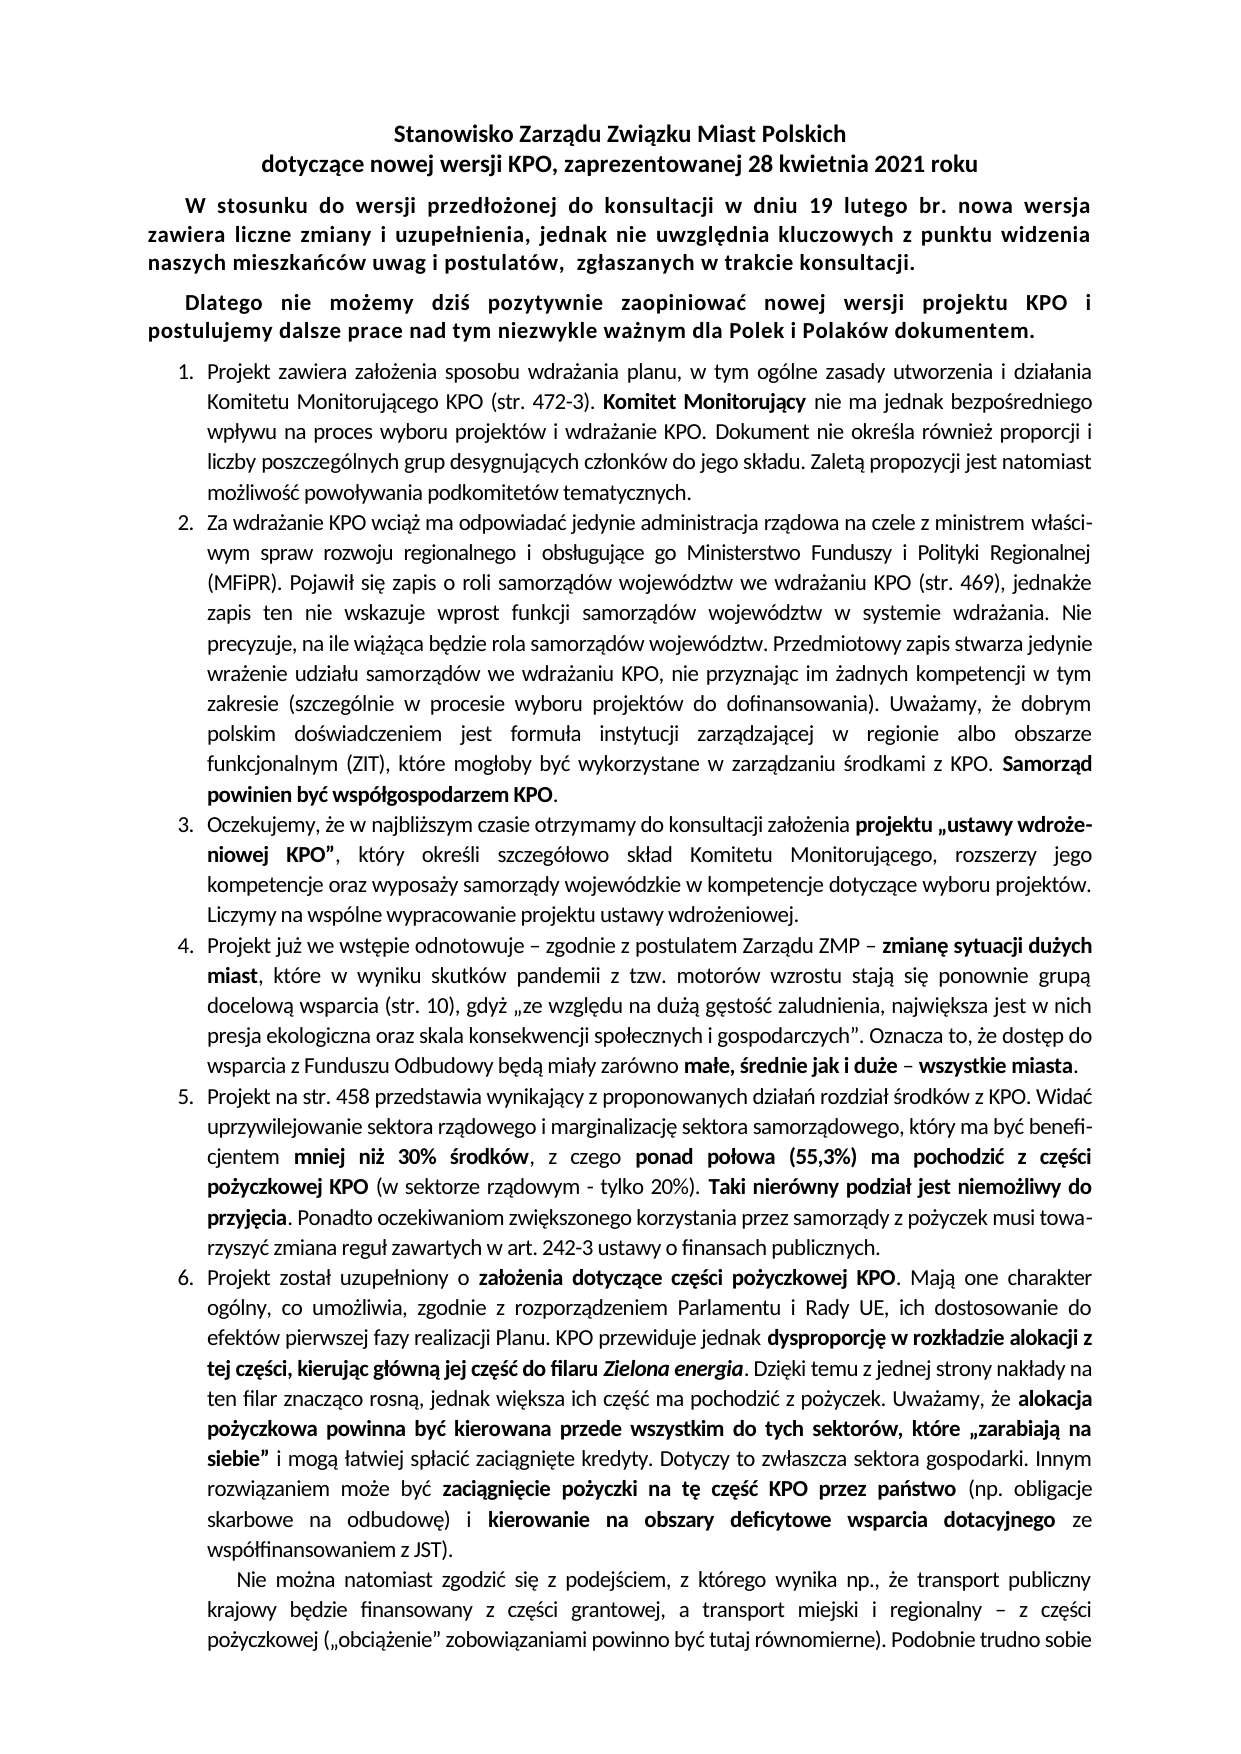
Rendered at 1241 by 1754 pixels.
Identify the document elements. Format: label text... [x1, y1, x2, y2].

list Za wdrażanie KPO wciąż ma odpowiadać jedynie administracja rządowa na czele z ministrem właściwym spraw rozwoju regionalnego i obsługujące go Ministerstwo Funduszy i Polityki Regionalnej (MFiPR). Pojawił się zapis o roli samorządów województw we wdrażaniu KPO (str. 469), jednakże zapis ten nie wskazuje wprost funkcji samorządów województw w systemie wdrażania. Nie precyzuje, na ile wiążąca będzie rola samorządów województw. Przedmiotowy zapis stwarza jedynie wrażenie udziału samorządów we wdrażaniu KPO, nie przyznając im żadnych kompetencji w tym zakresie (szczególnie w procesie wyboru projektów do dofinansowania). Uważamy, że dobrym polskim doświadczeniem jest formuła instytucji zarządzającej w regionie albo obszarze funkcjonalnym (ZIT), które mogłoby być wykorzystane w zarządzaniu środkami z KPO. Samorząd powinien być współgospodarzem KPO. [177, 508, 1092, 808]
text dotyczące nowej wersji KPO, zaprezentowanej 28 kwietnia 2021 roku [148, 149, 1092, 179]
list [207, 1565, 1092, 1653]
text Stanowisko Zarządu Związku Miast Polskich [148, 118, 1092, 149]
list Projekt na str. 458 przedstawia wynikający z proponowanych działań rozdział środków z KPO. Widać uprzywilejowanie sektora rządowego i marginalizację sektora samorządowego, który ma być beneficjentem mniej niż 30% środków, z czego ponad połowa (55,3%) ma pochodzić z części pożyczkowej KPO (w sektorze rządowym - tylko 20%). Taki nierówny podział jest niemożliwy do przyjęcia. Ponadto oczekiwaniom zwiększonego korzystania przez samorządy z pożyczek musi towarzyszyć zmiana reguł zawartych w art. 242-3 ustawy o finansach publicznych. [177, 1082, 1092, 1261]
list Projekt został uzupełniony o założenia dotyczące części pożyczkowej KPO. Mają one charakter ogólny, co umożliwia, zgodnie z rozporządzeniem Parlamentu i Rady UE, ich dostosowanie do efektów pierwszej fazy realizacji Planu. KPO przewiduje jednak dysproporcję w rozkładzie alokacji z tej części, kierując główną jej część do filaru Zielona energia. Dzięki temu z jednej strony nakłady na ten filar znacząco rosną, jednak większa ich część ma pochodzić z pożyczek. Uważamy, że alokacja pożyczkowa powinna być kierowana przede wszystkim do tych sektorów, które „zarabiają na siebie” i mogą łatwiej spłacić zaciągnięte kredyty. Dotyczy to zwłaszcza sektora gospodarki. Innym rozwiązaniem może być zaciągnięcie pożyczki na tę część KPO przez państwo (np. obligacje skarbowe na odbudowę) i kierowanie na obszary deficytowe wsparcia dotacyjnego ze współfinansowaniem z JST). [177, 1263, 1092, 1563]
list Projekt już we wstępie odnotowuje – zgodnie z postulatem Zarządu ZMP – zmianę sytuacji dużych miast, które w wyniku skutków pandemii z tzw. motorów wzrostu stają się ponownie grupą docelową wsparcia (str. 10), gdyż „ze względu na dużą gęstość zaludnienia, największa jest w nich presja ekologiczna oraz skala konsekwencji społecznych i gospodarczych”. Oznacza to, że dostęp do wsparcia z Funduszu Odbudowy będą miały zarówno małe, średnie jak i duże – wszystkie miasta. [177, 931, 1092, 1079]
text Dlatego nie możemy dziś pozytywnie zaopiniować nowej wersji projektu KPO i postulujemy dalsze prace nad tym niezwykle ważnym dla Polek i Polaków dokumentem. [148, 288, 1092, 344]
list Oczekujemy, że w najbliższym czasie otrzymamy do konsultacji założenia projektu „ustawy wdrożeniowej KPO”, który określi szczegółowo skład Komitetu Monitorującego, rozszerzy jego kompetencje oraz wyposaży samorządy wojewódzkie w kompetencje dotyczące wyboru projektów. Liczymy na wspólne wypracowanie projektu ustawy wdrożeniowej. [177, 810, 1092, 928]
text W stosunku do wersji przedłożonej do konsultacji w dniu 19 lutego br. nowa wersja zawiera liczne zmiany i uzupełnienia, jednak nie uwzględnia kluczowych z punktu widzenia naszych mieszkańców uwag i postulatów, zgłaszanych w trakcie konsultacji. [148, 192, 1092, 276]
list Projekt zawiera założenia sposobu wdrażania planu, w tym ogólne zasady utworzenia i działania Komitetu Monitorującego KPO (str. 472-3). Komitet Monitorujący nie ma jednak bezpośredniego wpływu na proces wyboru projektów i wdrażanie KPO. Dokument nie określa również proporcji i liczby poszczególnych grup desygnujących członków do jego składu. Zaletą propozycji jest natomiast możliwość powoływania podkomitetów tematycznych. [177, 357, 1092, 506]
